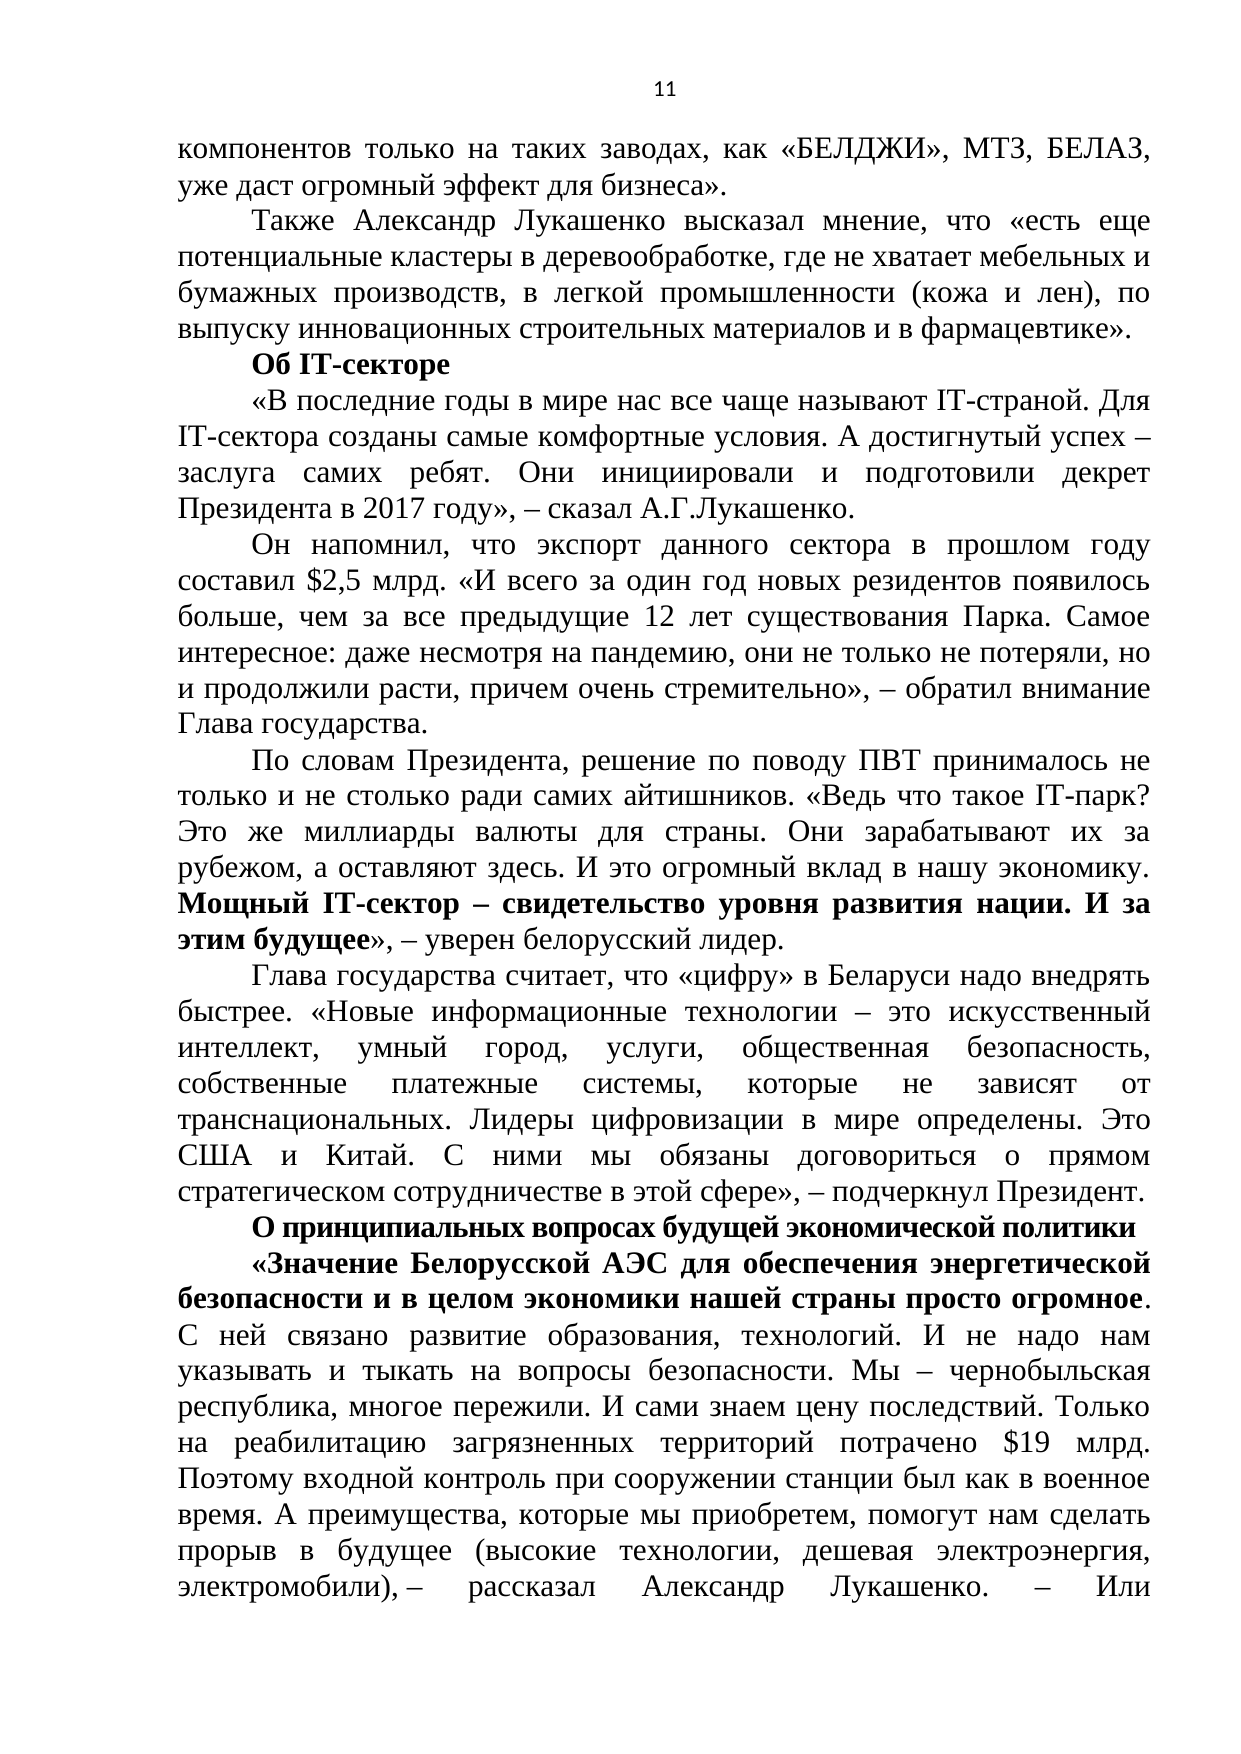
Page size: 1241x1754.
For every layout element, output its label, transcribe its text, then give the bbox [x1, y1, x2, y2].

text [177, 130, 1152, 202]
text Об IT-секторе [177, 345, 1152, 381]
text Также Александр Лукашенко высказал мнение, что «есть еще потенциальные кластеры в деревообработке, где не хватает мебельных и бумажных производств, в легкой промышленности (кожа и лен), по выпуску инновационных строительных материалов и в фармацевтике». [177, 202, 1152, 345]
text Он напомнил, что экспорт данного сектора в прошлом году составил $2,5 млрд. «И всего за один год новых резидентов появилось больше, чем за все предыдущие 12 лет существования Парка. Самое интересное: даже несмотря на пандемию, они не только не потеряли, но и продолжили расти, причем очень стремительно», – обратил внимание Глава государства. [177, 525, 1152, 741]
text О принципиальных вопросах будущей экономической политики [177, 1208, 1152, 1244]
text «В последние годы в мире нас все чаще называют IT-страной. Для IT-сектора созданы самые комфортные условия. А достигнутый успех – заслуга самих ребят. Они инициировали и подготовили декрет Президента в 2017 году», – сказал А.Г.Лукашенко. [177, 381, 1152, 525]
text По словам Президента, решение по поводу ПВТ принималось не только и не столько ради самих айтишников. «Ведь что такое IT-парк? Это же миллиарды валюты для страны. Они зарабатывают их за рубежом, а оставляют здесь. И это огромный вклад в нашу экономику. Мощный IT-сектор – свидетельство уровня развития нации. И за этим будущее», – уверен белорусский лидер. [177, 741, 1152, 956]
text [177, 1244, 1152, 1603]
text Глава государства считает, что «цифру» в Беларуси надо внедрять быстрее. «Новые информационные технологии – это искусственный интеллект, умный город, услуги, общественная безопасность, собственные платежные системы, которые не зависят от транснациональных. Лидеры цифровизации в мире определены. Это США и Китай. С ними мы обязаны договориться о прямом стратегическом сотрудничестве в этой сфере», – подчеркнул Президент. [177, 956, 1152, 1208]
